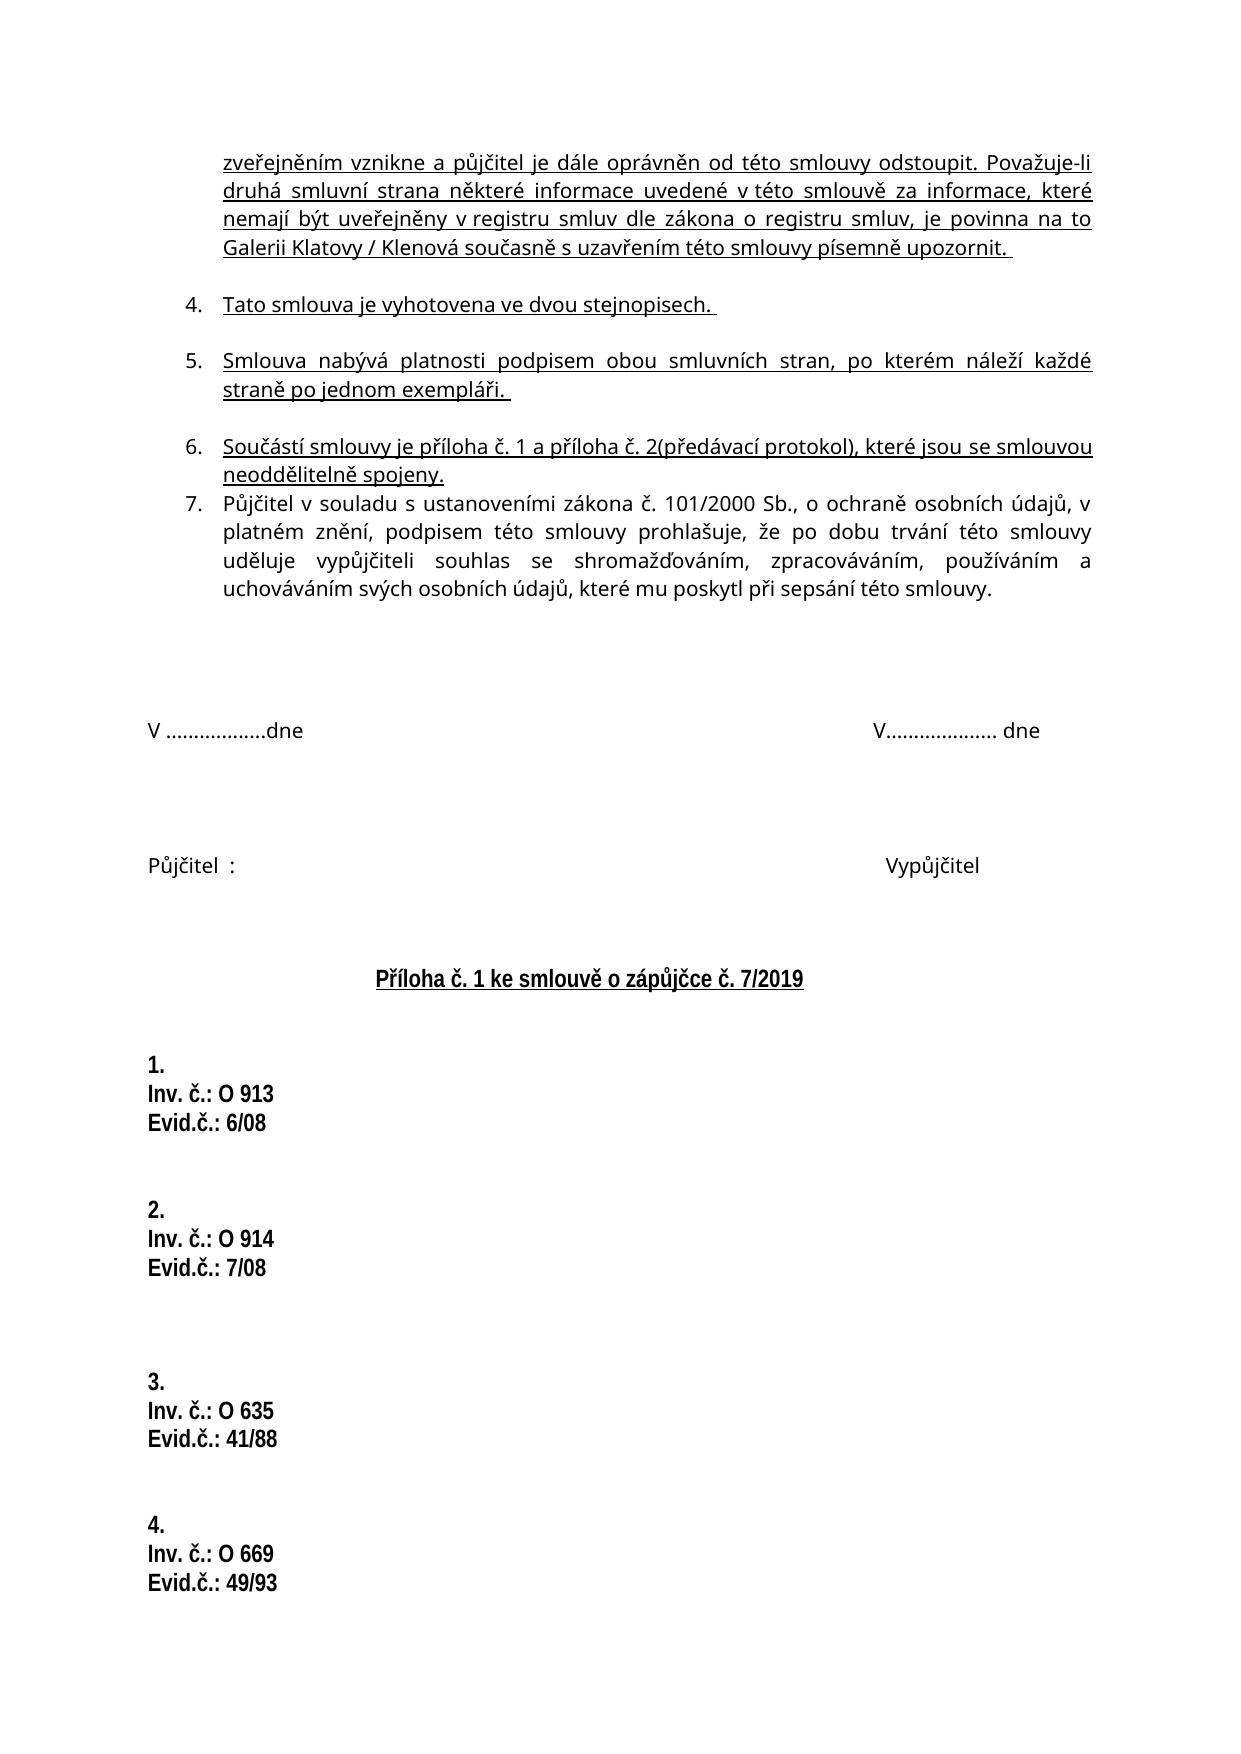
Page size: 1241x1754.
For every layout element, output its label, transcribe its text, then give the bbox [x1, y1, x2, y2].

text Evid.č.: 41/88 [148, 1424, 1093, 1453]
text Inv. č.: O 914 [148, 1224, 1093, 1253]
text Příloha č. 1 ke smlouvě o zápůjčce č. 7/2019 [148, 964, 1093, 993]
text 1. [148, 1050, 1093, 1079]
text Evid.č.: 6/08 [148, 1107, 1093, 1136]
text Inv. č.: O 669 [148, 1539, 1093, 1568]
text Půjčitel : Vypůjčitel [148, 852, 1093, 880]
text Evid.č.: 7/08 [148, 1253, 1093, 1281]
list Součástí smlouvy je příloha č. 1 a příloha č. 2(předávací protokol), které jsou se smlouvou neoddělitelně spojeny. [185, 432, 1093, 489]
text Evid.č.: 49/93 [148, 1568, 1093, 1596]
list Smlouva nabývá platnosti podpisem obou smluvních stran, po kterém náleží každé straně po jednom exempláři. [185, 347, 1093, 403]
list Tato smlouva je vyhotovena ve dvou stejnopisech. [185, 290, 1093, 318]
text V ..................dne V.................... dne [148, 716, 1093, 745]
text 4. [148, 1510, 1093, 1539]
text Inv. č.: O 913 [148, 1079, 1093, 1107]
text 3. [148, 1367, 1093, 1396]
list Půjčitel v souladu s ustanoveními zákona č. 101/2000 Sb., o ochraně osobních údajů, v platném znění, podpisem této smlouvy prohlašuje, že po dobu trvání této smlouvy uděluje vypůjčiteli souhlas se shromažďováním, zpracováváním, používáním a uchováváním svých osobních údajů, které mu poskytl při sepsání této smlouvy. [185, 489, 1093, 603]
text Inv. č.: O 635 [148, 1396, 1093, 1424]
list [185, 148, 1093, 261]
text 2. [148, 1195, 1093, 1224]
